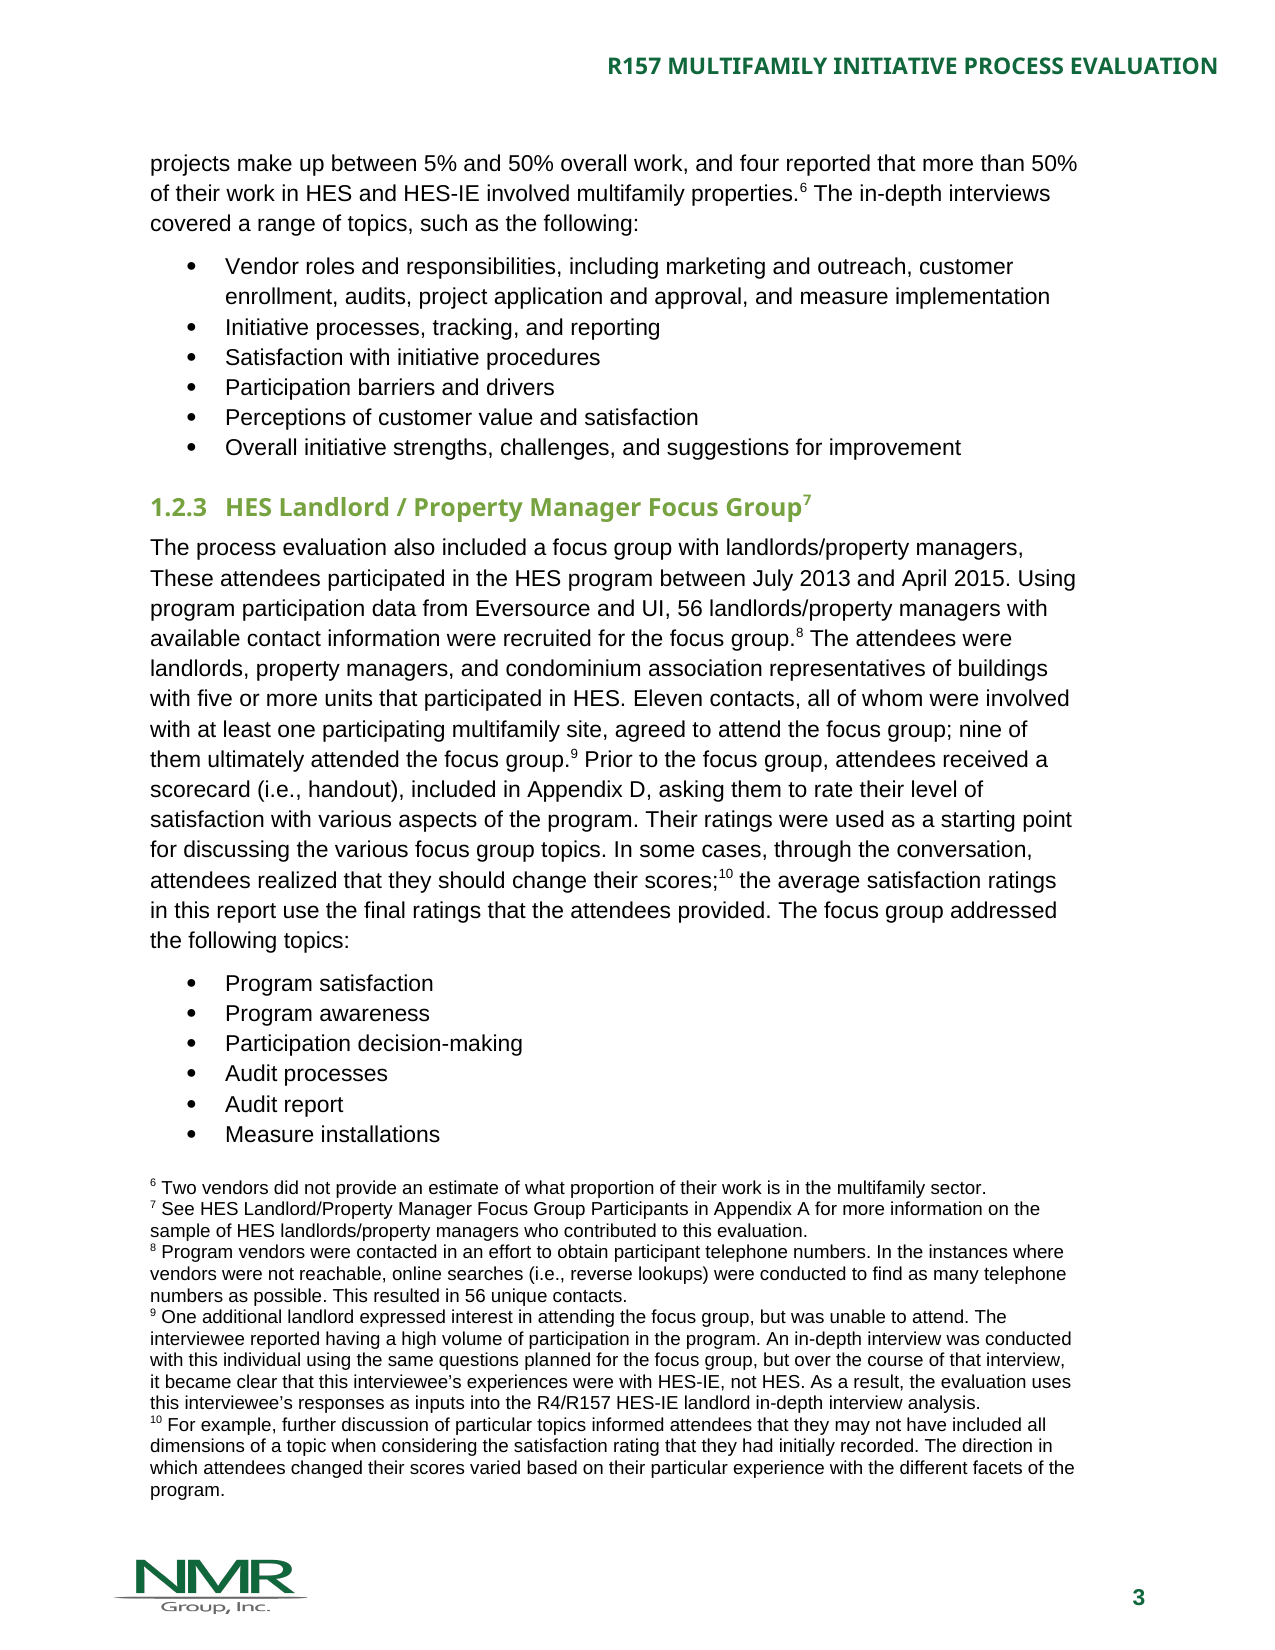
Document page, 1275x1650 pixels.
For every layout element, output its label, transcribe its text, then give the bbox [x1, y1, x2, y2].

list Program awareness [187, 1000, 1080, 1026]
list Audit processes [187, 1060, 1080, 1087]
list Measure installations [187, 1121, 1080, 1147]
subtitle HES Landlord / Property Manager Focus Group [150, 489, 1080, 524]
list Audit report [187, 1091, 1080, 1117]
text The process evaluation also included a focus group with landlords/property managers, These attendees participated in the HES program between July 2013 and April 2015. Using program participation data from Eversource and UI, 56 landlords/property managers with available contact information were recruited for the focus group. The attendees were landlords, property managers, and condominium association representatives of buildings with five or more units that participated in HES. Eleven contacts, all of whom were involved with at least one participating multifamily site, agreed to attend the focus group; nine of them ultimately attended the focus group. Prior to the focus group, attendees received a scorecard (i.e., handout), included in Appendix D, asking them to rate their level of satisfaction with various aspects of the program. Their ratings were used as a starting point for discussing the various focus group topics. In some cases, through the conversation, attendees realized that they should change their scores; the average satisfaction ratings in this report use the final ratings that the attendees provided. The focus group addressed the following topics: [150, 534, 1080, 953]
list Program satisfaction [187, 970, 1080, 996]
list Vendor roles and responsibilities, including marketing and outreach, customer enrollment, audits, project application and approval, and measure implementation [187, 253, 1080, 310]
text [150, 150, 1080, 237]
list Overall initiative strengths, challenges, and suggestions for improvement [187, 434, 1080, 461]
list Participation decision-making [187, 1030, 1080, 1056]
list Participation barriers and drivers [187, 374, 1080, 400]
list Perceptions of customer value and satisfaction [187, 404, 1080, 431]
list Satisfaction with initiative procedures [187, 344, 1080, 370]
picture [113, 1554, 308, 1614]
list Initiative processes, tracking, and reporting [187, 313, 1080, 340]
